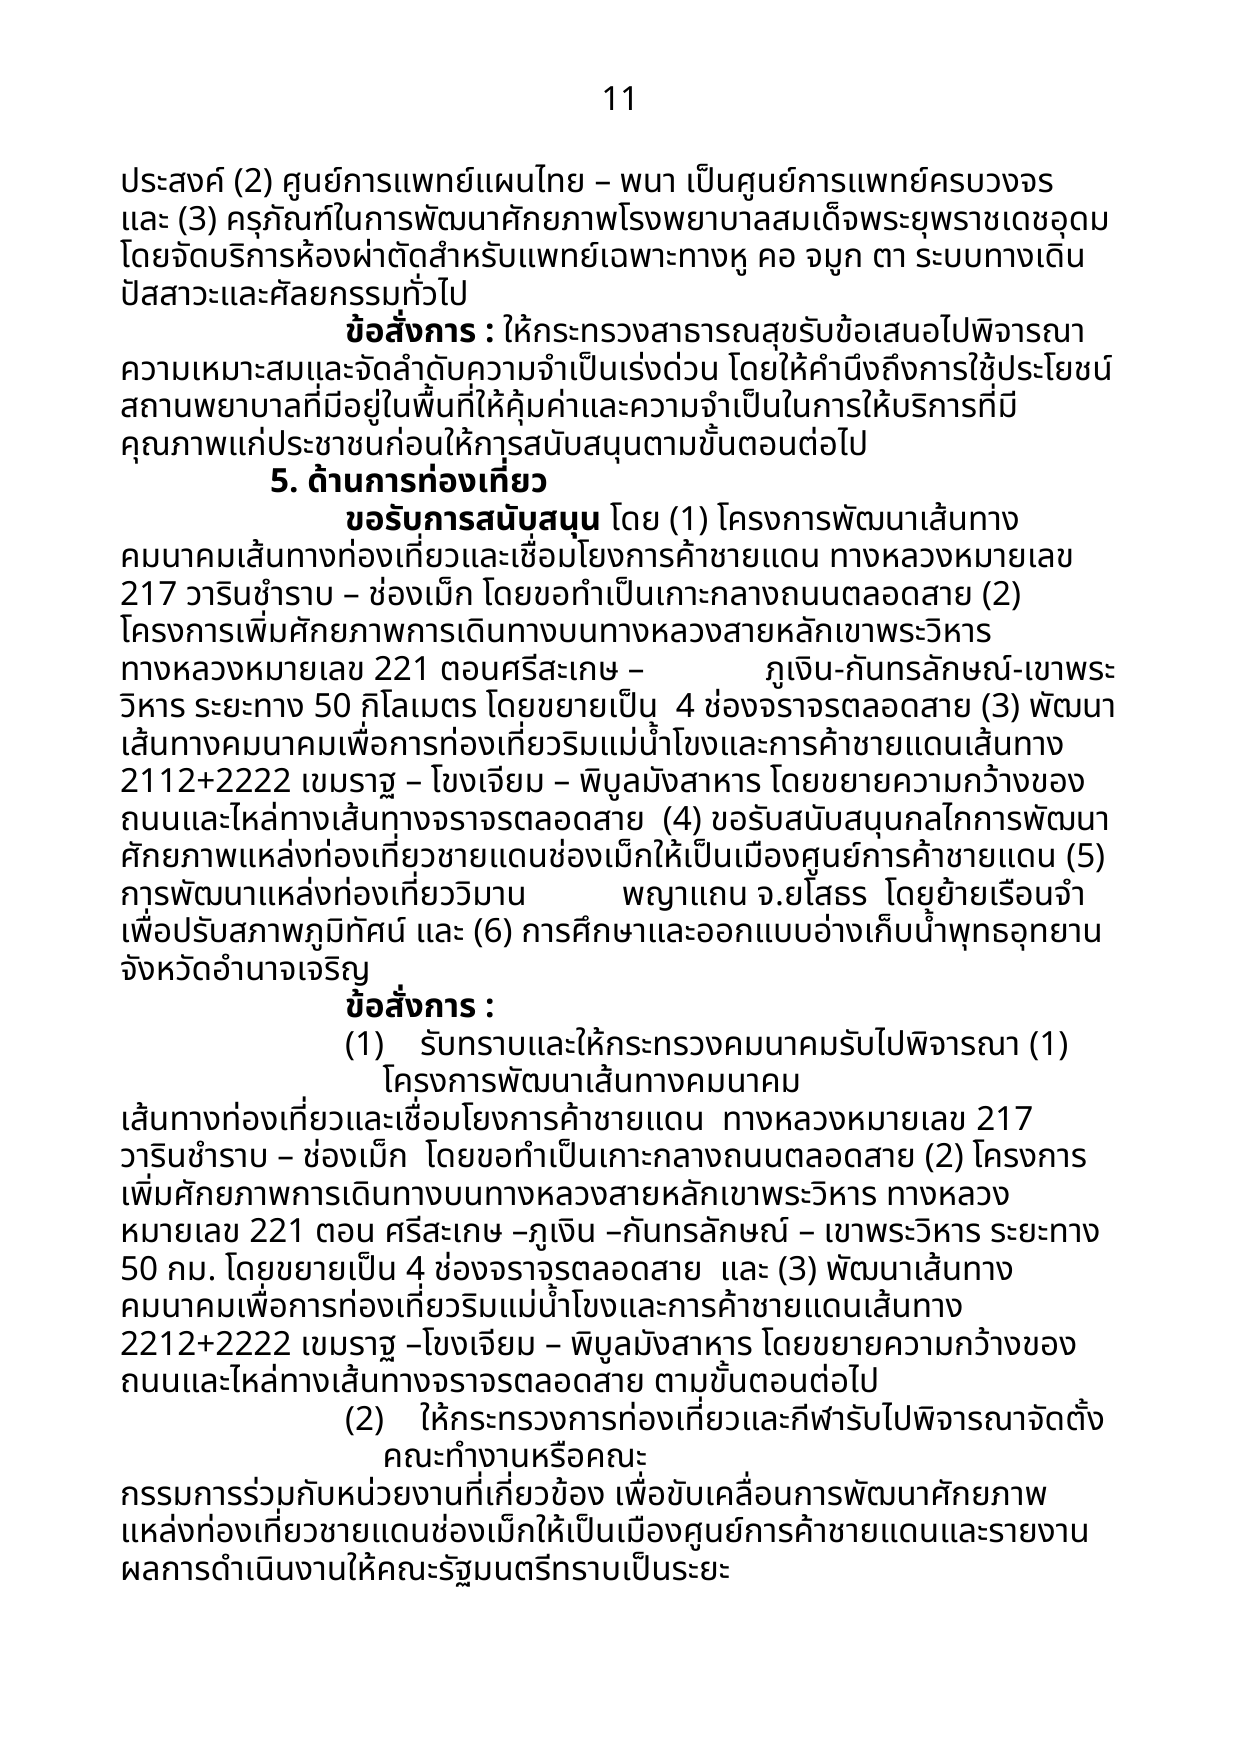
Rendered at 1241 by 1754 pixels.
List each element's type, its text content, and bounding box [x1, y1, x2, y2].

list รับทราบและให้กระทรวงคมนาคมรับไปพิจารณา (1) โครงการพัฒนาเส้นทางคมนาคม [345, 1025, 1120, 1100]
text กรรมการร่วมกับหน่วยงานที่เกี่ยวข้อง เพื่อขับเคลื่อนการพัฒนาศักยภาพแหล่งท่องเที่ยวชายแดนช่องเม็กให้เป็นเมืองศูนย์การค้าชายแดนและรายงานผลการดำเนินงานให้คณะรัฐมนตรีทราบเป็นระยะ [120, 1475, 1120, 1588]
text ขอรับการสนับสนุน โดย (1) โครงการพัฒนาเส้นทางคมนาคมเส้นทางท่องเที่ยวและเชื่อมโยงการค้าชายแดน ทางหลวงหมายเลข 217 วารินชำราบ – ช่องเม็ก โดยขอทำเป็นเกาะกลางถนนตลอดสาย (2) โครงการเพิ่มศักยภาพการเดินทางบนทางหลวงสายหลักเขาพระวิหาร ทางหลวงหมายเลข 221 ตอนศรีสะเกษ – ภูเงิน-กันทรลักษณ์-เขาพระวิหาร ระยะทาง 50 กิโลเมตร โดยขยายเป็น 4 ช่องจราจรตลอดสาย (3) พัฒนาเส้นทางคมนาคมเพื่อการท่องเที่ยวริมแม่น้ำโขงและการค้าชายแดนเส้นทาง 2112+2222 เขมราฐ – โขงเจียม – พิบูลมังสาหาร โดยขยายความกว้างของถนนและไหล่ทางเส้นทางจราจรตลอดสาย (4) ขอรับสนับสนุนกลไกการพัฒนาศักยภาพแหล่งท่องเที่ยวชายแดนช่องเม็กให้เป็นเมืองศูนย์การค้าชายแดน (5) การพัฒนาแหล่งท่องเที่ยววิมาน พญาแถน จ.ยโสธร โดยย้ายเรือนจำเพื่อปรับสภาพภูมิทัศน์ และ (6) การศึกษาและออกแบบอ่างเก็บน้ำพุทธอุทยาน จังหวัดอำนาจเจริญ [120, 500, 1120, 988]
text ข้อสั่งการ : ให้กระทรวงสาธารณสุขรับข้อเสนอไปพิจารณาความเหมาะสมและจัดลำดับความจำเป็นเร่งด่วน โดยให้คำนึงถึงการใช้ประโยชน์สถานพยาบาลที่มีอยู่ในพื้นที่ให้คุ้มค่าและความจำเป็นในการให้บริการที่มีคุณภาพแก่ประชาชนก่อนให้การสนับสนุนตามขั้นตอนต่อไป [120, 313, 1120, 463]
list ให้กระทรวงการท่องเที่ยวและกีฬารับไปพิจารณาจัดตั้งคณะทำงานหรือคณะ [345, 1400, 1120, 1475]
text เส้นทางท่องเที่ยวและเชื่อมโยงการค้าชายแดน ทางหลวงหมายเลข 217 วารินชำราบ – ช่องเม็ก โดยขอทำเป็นเกาะกลางถนนตลอดสาย (2) โครงการเพิ่มศักยภาพการเดินทางบนทางหลวงสายหลักเขาพระวิหาร ทางหลวงหมายเลข 221 ตอน ศรีสะเกษ –ภูเงิน –กันทรลักษณ์ – เขาพระวิหาร ระยะทาง 50 กม. โดยขยายเป็น 4 ช่องจราจรตลอดสาย และ (3) พัฒนาเส้นทางคมนาคมเพื่อการท่องเที่ยวริมแม่น้ำโขงและการค้าชายแดนเส้นทาง 2212+2222 เขมราฐ –โขงเจียม – พิบูลมังสาหาร โดยขยายความกว้างของถนนและไหล่ทางเส้นทางจราจรตลอดสาย ตามขั้นตอนต่อไป [120, 1100, 1120, 1400]
text ประสงค์ (2) ศูนย์การแพทย์แผนไทย – พนา เป็นศูนย์การแพทย์ครบวงจร และ (3) ครุภัณฑ์ในการพัฒนาศักยภาพโรงพยาบาลสมเด็จพระยุพราชเดชอุดม โดยจัดบริการห้องผ่าตัดสำหรับแพทย์เฉพาะทางหู คอ จมูก ตา ระบบทางเดินปัสสาวะและศัลยกรรมทั่วไป [120, 163, 1120, 313]
text ข้อสั่งการ : [120, 988, 1120, 1025]
text 5. ด้านการท่องเที่ยว [120, 463, 1120, 500]
